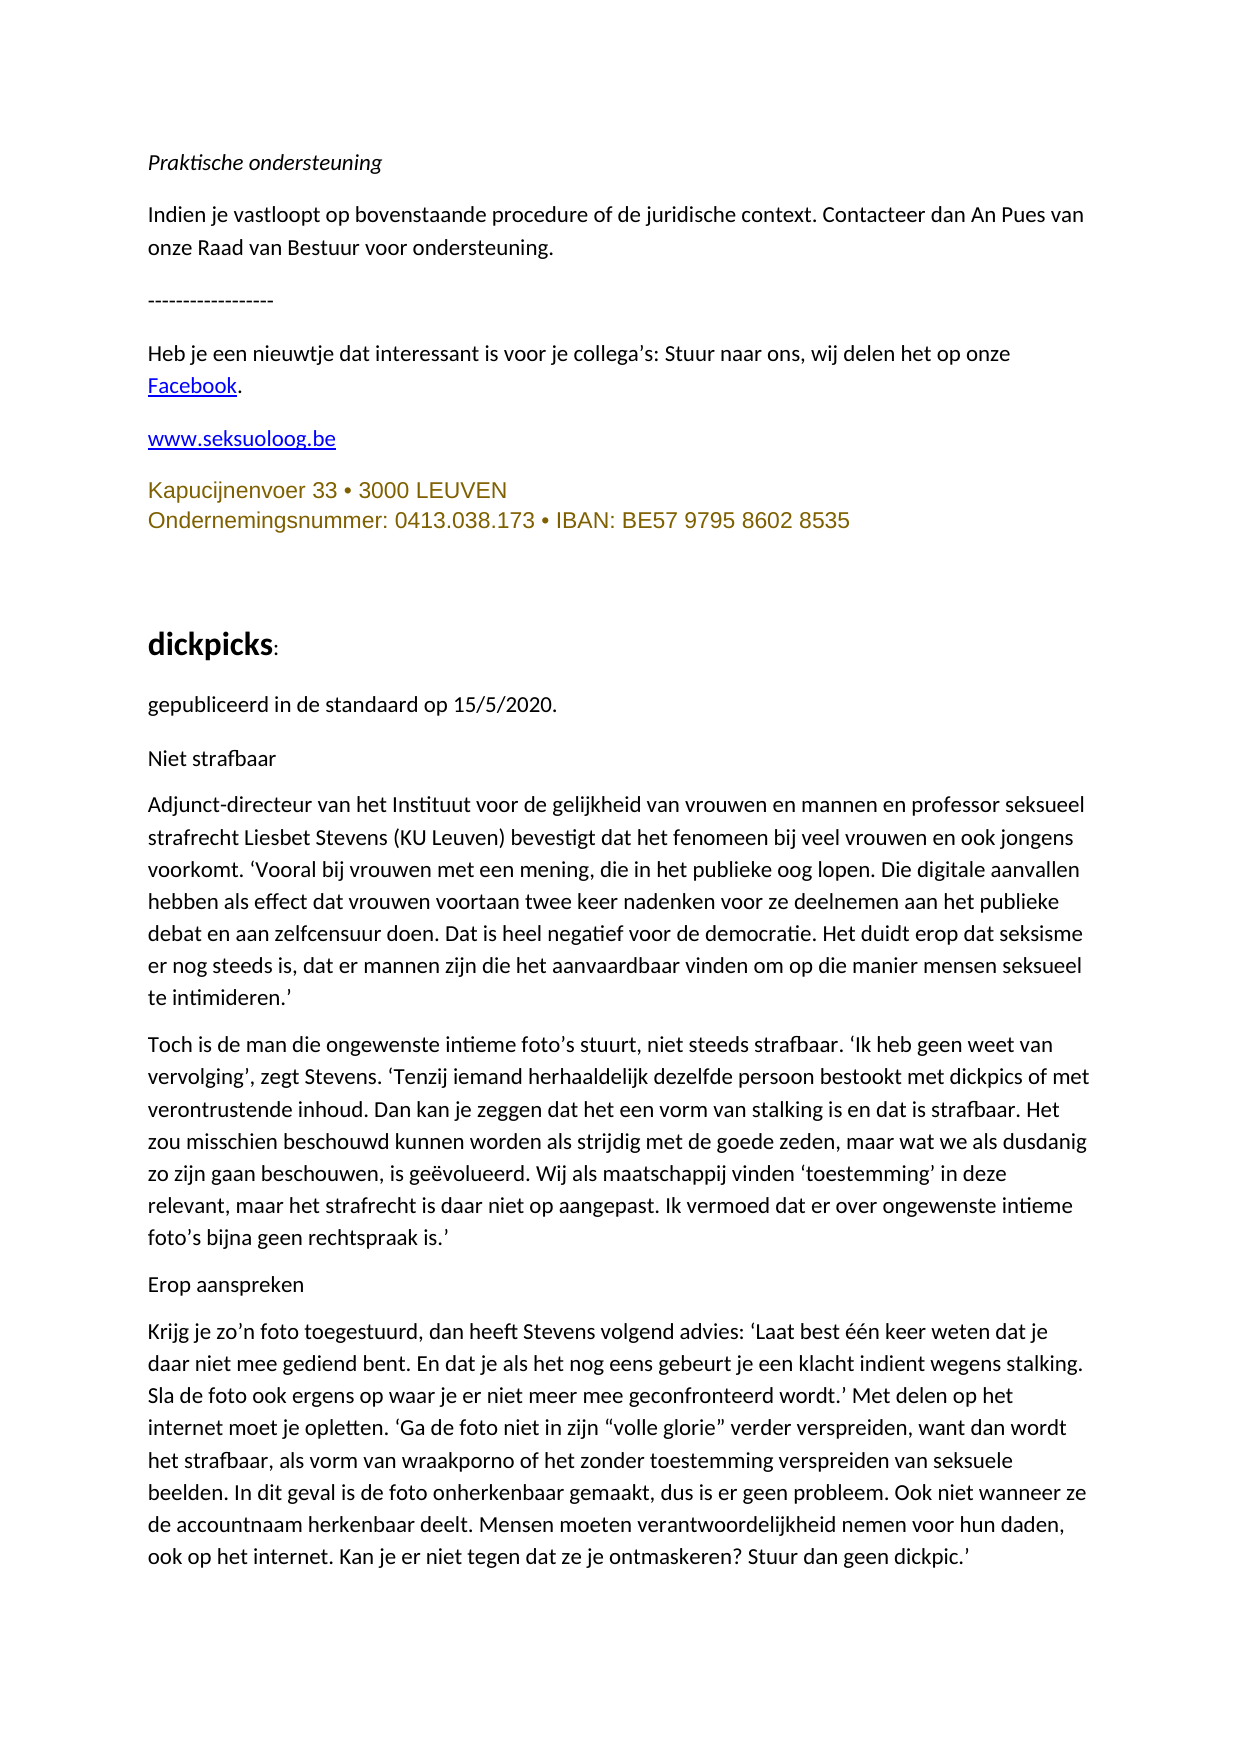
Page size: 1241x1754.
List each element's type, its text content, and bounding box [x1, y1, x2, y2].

text Kapucijnenvoer 33 • 3000 LEUVEN Ondernemingsnummer: 0413.038.173 • IBAN: BE57 9795 8602 8535 [148, 477, 1093, 598]
text gepubliceerd in de standaard op 15/5/2020. [148, 691, 1093, 719]
text Adjunct-directeur van het Instituut voor de gelijkheid van vrouwen en mannen en professor seksueel strafrecht Liesbet Stevens (KU Leuven) bevestigt dat het fenomeen bij veel vrouwen en ook jongens voorkomt. ‘Vooral bij vrouwen met een mening, die in het publieke oog lopen. Die digitale aanvallen hebben als effect dat vrouwen voortaan twee keer nadenken voor ze deelnemen aan het publieke debat en aan zelfcensuur doen. Dat is heel negatief voor de democratie. Het duidt erop dat seksisme er nog steeds is, dat er mannen zijn die het aanvaardbaar vinden om op die manier mensen seksueel te intimideren.’ [148, 790, 1093, 1012]
text Erop aanspreken [148, 1270, 1093, 1298]
text dickpicks: [148, 623, 1093, 664]
text Niet strafbaar [148, 744, 1093, 772]
text Indien je vastloopt op bovenstaande procedure of de juridische context. Contacteer dan An Pues van onze Raad van Bestuur voor ondersteuning. [148, 201, 1093, 261]
text ------------------ [148, 286, 1093, 314]
text Heb je een nieuwtje dat interessant is voor je collega’s: Stuur naar ons, wij delen het op onze Facebook. [148, 339, 1093, 399]
text Krijg je zo’n foto toegestuurd, dan heeft Stevens volgend advies: ‘Laat best één keer weten dat je daar niet mee gediend bent. En dat je als het nog eens gebeurt je een klacht indient wegens stalking. Sla de foto ook ergens op waar je er niet meer mee geconfronteerd wordt.’ Met delen op het internet moet je opletten. ‘Ga de foto niet in zijn “volle glorie” verder verspreiden, want dan wordt het strafbaar, als vorm van wraakporno of het zonder toestemming verspreiden van seksuele beelden. In dit geval is de foto onherkenbaar gemaakt, dus is er geen probleem. Ook niet wanneer ze de accountnaam herkenbaar deelt. Mensen moeten verantwoordelijkheid nemen voor hun daden, ook op het internet. Kan je er niet tegen dat ze je ontmaskeren? Stuur dan geen dickpic.’ [148, 1317, 1093, 1570]
text Praktische ondersteuning [148, 148, 1093, 176]
text Toch is de man die ongewenste intieme foto’s stuurt, niet steeds strafbaar. ‘Ik heb geen weet van vervolging’, zegt Stevens. ‘Tenzij iemand herhaaldelijk dezelfde persoon bestookt met dickpics of met verontrustende inhoud. Dan kan je zeggen dat het een vorm van stalking is en dat is strafbaar. Het zou misschien beschouwd kunnen worden als strijdig met de goede zeden, maar wat we als dusdanig zo zijn gaan beschouwen, is geëvolueerd. Wij als maatschappij vinden ‘toestemming’ in deze relevant, maar het strafrecht is daar niet op aangepast. Ik vermoed dat er over ongewenste intieme foto’s bijna geen rechtspraak is.’ [148, 1030, 1093, 1251]
text www.seksuoloog.be [148, 424, 1093, 452]
